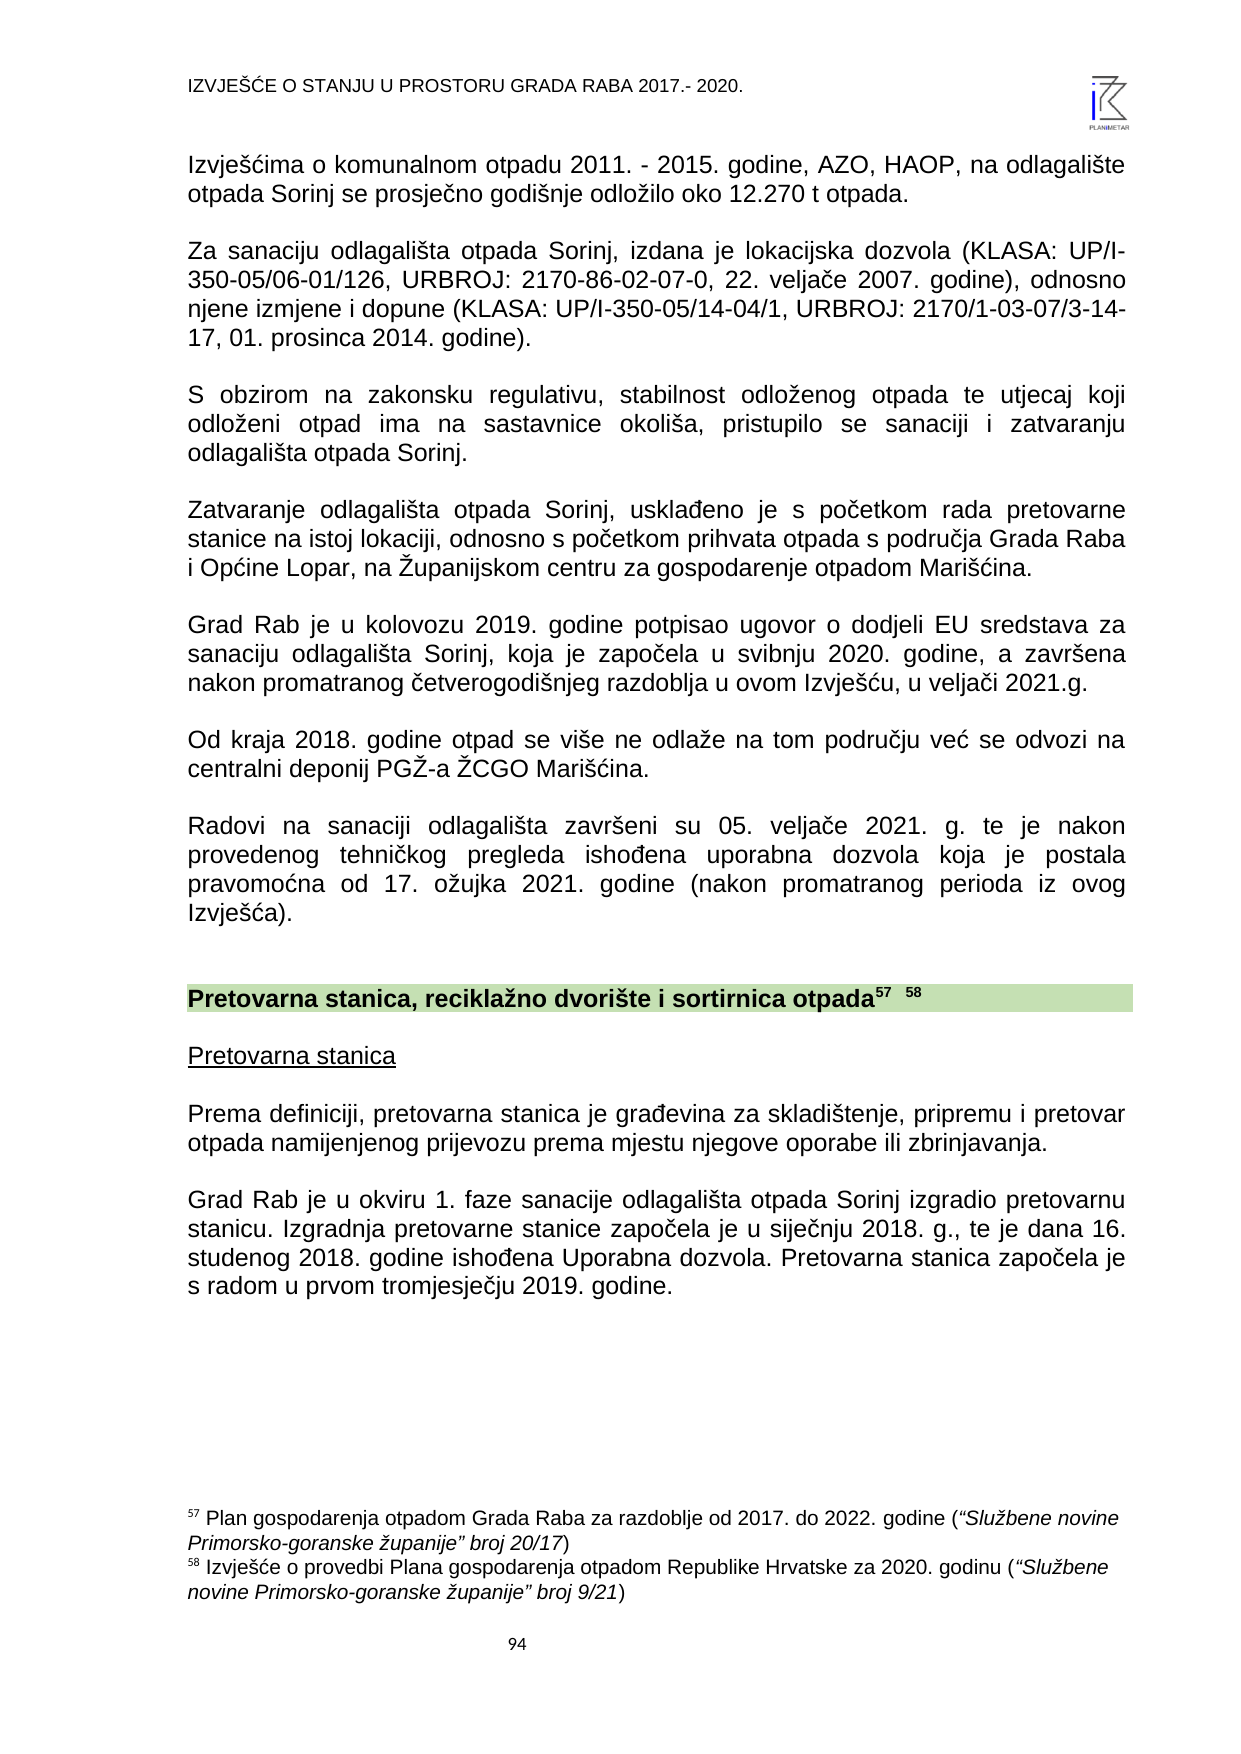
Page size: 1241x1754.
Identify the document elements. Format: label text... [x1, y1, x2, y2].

text Prema definiciji, pretovarna stanica je građevina za skladištenje, pripremu i pretovar otpada namijenjenog prijevozu prema mjestu njegove oporabe ili zbrinjavanja. [187, 1099, 1128, 1156]
text Radovi na sanaciji odlagališta završeni su 05. veljače 2021. g. te je nakon provedenog tehničkog pregleda ishođena uporabna dozvola koja je postala pravomoćna od 17. ožujka 2021. godine (nakon promatranog perioda iz ovog Izvješća). [187, 811, 1128, 926]
text Pretovarna stanica [187, 1041, 1128, 1070]
text Izvješćima o komunalnom otpadu 2011. - 2015. godine, AZO, HAOP, na odlagalište otpada Sorinj se prosječno godišnje odložilo oko 12.270 t otpada. [187, 150, 1128, 207]
text S obzirom na zakonsku regulativu, stabilnost odloženog otpada te utjecaj koji odloženi otpad ima na sastavnice okoliša, pristupilo se sanaciji i zatvaranju odlagališta otpada Sorinj. [187, 380, 1128, 466]
picture [1089, 76, 1130, 130]
text Pretovarna stanica, reciklažno dvorište i sortirnica otpada [187, 984, 1133, 1012]
text Grad Rab je u kolovozu 2019. godine potpisao ugovor o dodjeli EU sredstava za sanaciju odlagališta Sorinj, koja je započela u svibnju 2020. godine, a završena nakon promatranog četverogodišnjeg razdoblja u ovom Izvješću, u veljači 2021.g. [187, 610, 1128, 696]
text Od kraja 2018. godine otpad se više ne odlaže na tom području već se odvozi na centralni deponij PGŽ-a ŽCGO Marišćina. [187, 725, 1128, 782]
text Za sanaciju odlagališta otpada Sorinj, izdana je lokacijska dozvola (KLASA: UP/I-350-05/06-01/126, URBROJ: 2170-86-02-07-0, 22. veljače 2007. godine), odnosno njene izmjene i dopune (KLASA: UP/I-350-05/14-04/1, URBROJ: 2170/1-03-07/3-14-17, 01. prosinca 2014. godine). [187, 236, 1128, 351]
text Zatvaranje odlagališta otpada Sorinj, usklađeno je s početkom rada pretovarne stanice na istoj lokaciji, odnosno s početkom prihvata otpada s područja Grada Raba i Općine Lopar, na Županijskom centru za gospodarenje otpadom Marišćina. [187, 495, 1128, 581]
text Grad Rab je u okviru 1. faze sanacije odlagališta otpada Sorinj izgradio pretovarnu stanicu. Izgradnja pretovarne stanice započela je u siječnju 2018. g., te je dana 16. studenog 2018. godine ishođena Uporabna dozvola. Pretovarna stanica započela je s radom u prvom tromjesječju 2019. godine. [187, 1185, 1128, 1300]
